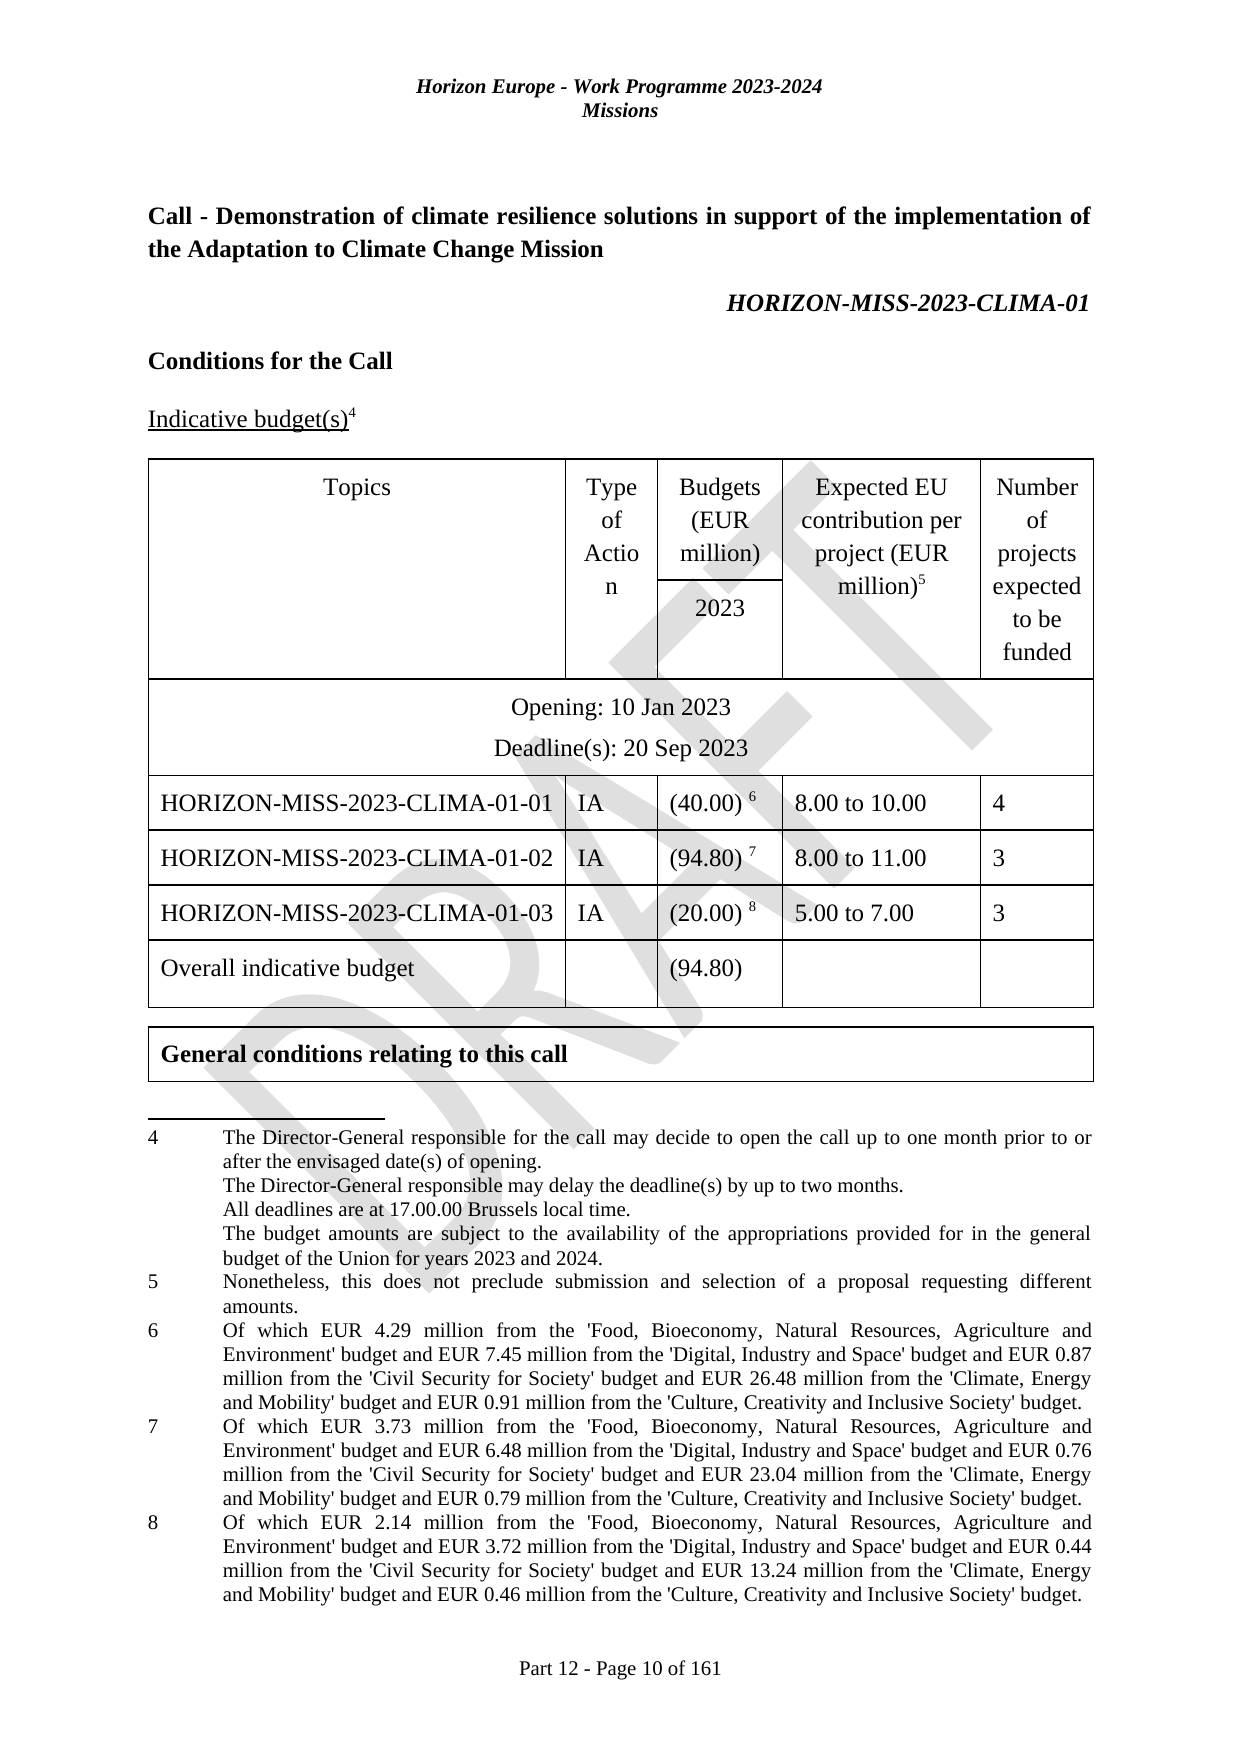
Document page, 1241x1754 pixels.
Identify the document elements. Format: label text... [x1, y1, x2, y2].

table_cell Overall indicative budget [149, 941, 565, 1007]
table_header Number of projects expected to be funded [981, 460, 1093, 678]
text Indicative budget(s) [148, 404, 1093, 433]
table_cell IA [566, 831, 657, 884]
table_header Budgets (EUR million) [658, 460, 782, 579]
table_header General conditions relating to this call [149, 1028, 1093, 1081]
table_cell [566, 941, 657, 1007]
table_cell 4 [981, 776, 1093, 829]
table_cell HORIZON-MISS-2023-CLIMA-01-02 [149, 831, 565, 884]
subtitle Call - Demonstration of climate resilience solutions in support of the implementation of the Adaptation to Climate Change Mission [148, 201, 1093, 263]
table_cell Opening: 10 Jan 2023 Deadline(s): 20 Sep 2023 [149, 680, 1093, 774]
table_cell [783, 941, 980, 1007]
table_cell 3 [981, 886, 1093, 939]
table_cell 3 [981, 831, 1093, 884]
subtitle Conditions for the Call [148, 346, 1093, 375]
table_cell (94.80) [658, 831, 782, 884]
table_cell HORIZON-MISS-2023-CLIMA-01-01 [149, 776, 565, 829]
table_cell 8.00 to 10.00 [783, 776, 980, 829]
table_cell (40.00) [658, 776, 782, 829]
table_header Type of Action [566, 460, 657, 678]
table_cell 8.00 to 11.00 [783, 831, 980, 884]
table_header Expected EU contribution per project (EUR million) [783, 460, 980, 678]
table_cell (94.80) [658, 941, 782, 1007]
table_cell IA [566, 886, 657, 939]
table_cell 5.00 to 7.00 [783, 886, 980, 939]
table_cell [981, 941, 1093, 1007]
text HORIZON-MISS-2023-CLIMA-01 [148, 288, 1093, 317]
table_cell 2023 [658, 581, 782, 678]
table_header Topics [149, 460, 565, 678]
table_cell IA [566, 776, 657, 829]
table_cell HORIZON-MISS-2023-CLIMA-01-03 [149, 886, 565, 939]
table_cell (20.00) [658, 886, 782, 939]
